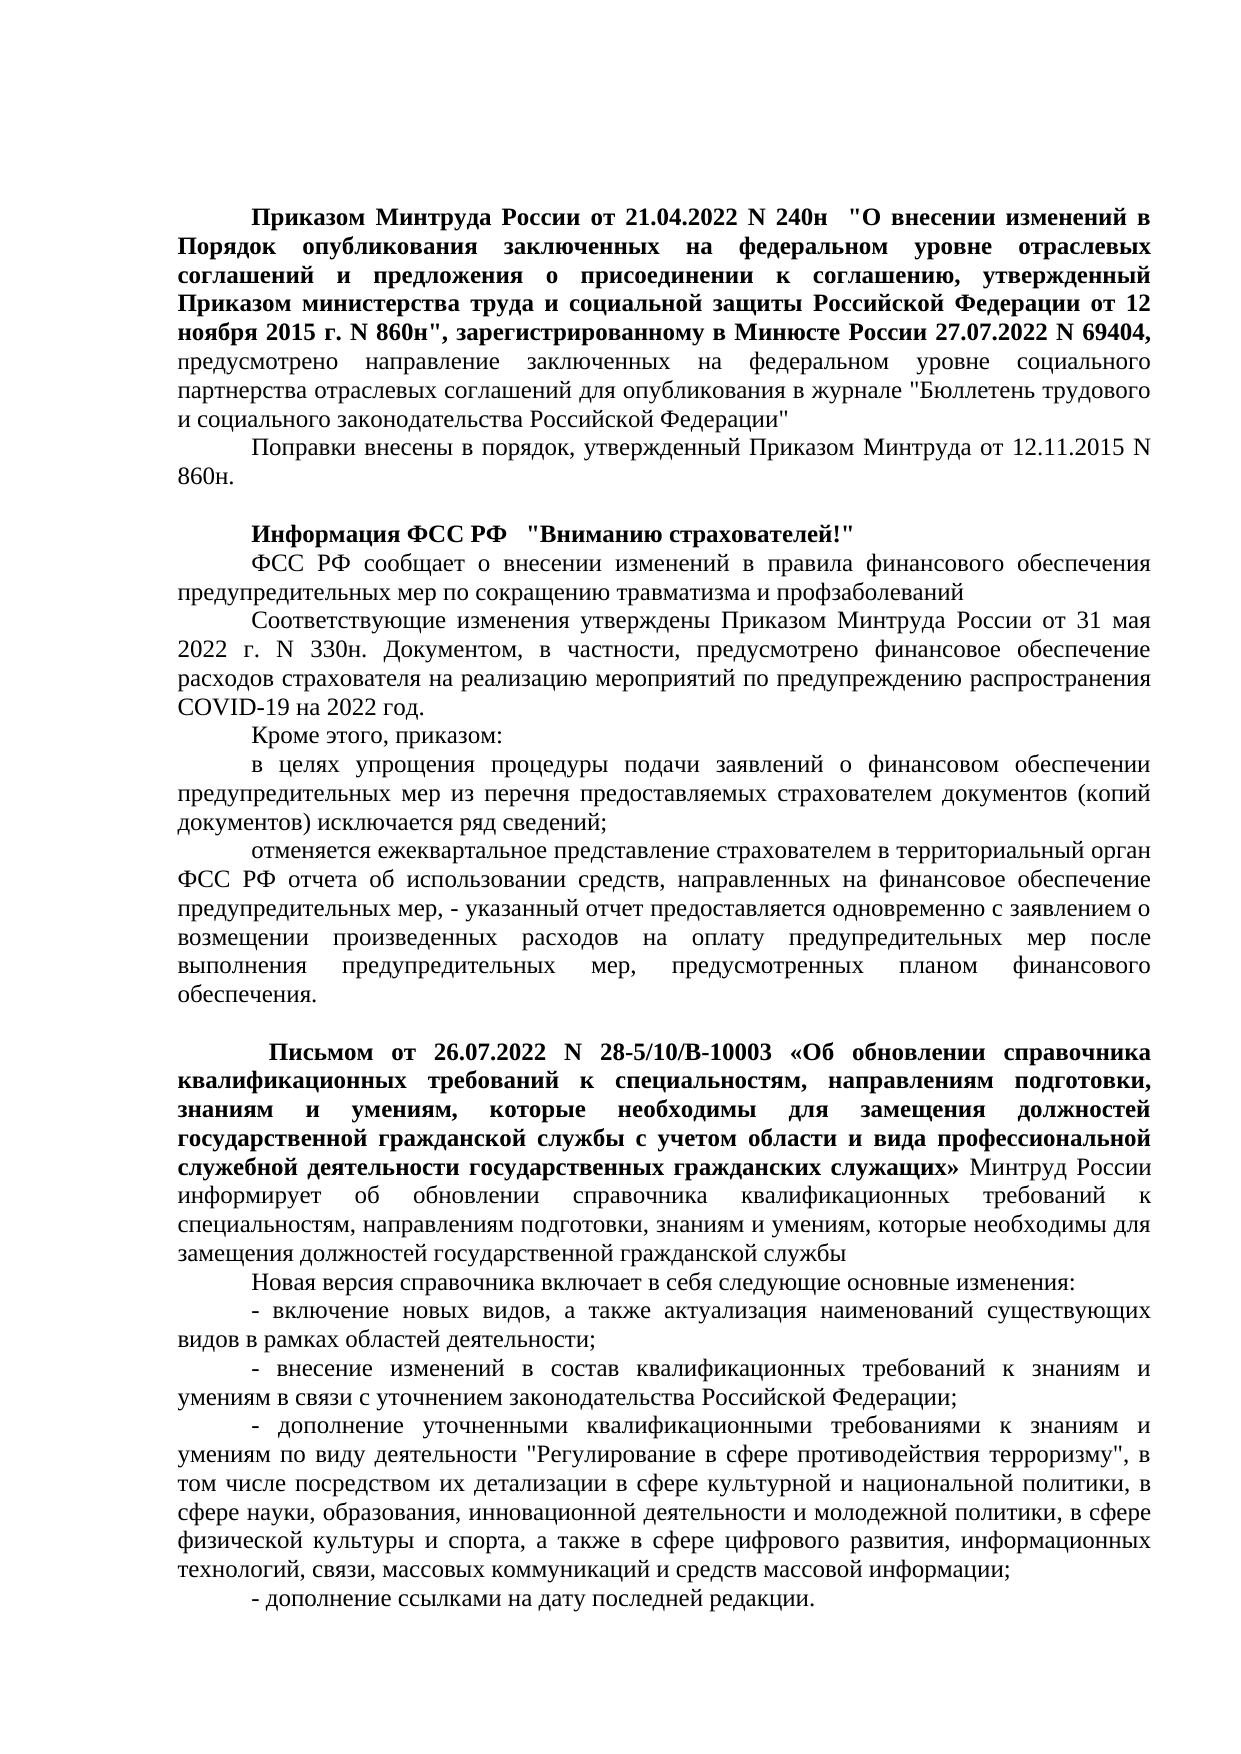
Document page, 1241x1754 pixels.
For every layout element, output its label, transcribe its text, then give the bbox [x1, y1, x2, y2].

text - включение новых видов, а также актуализация наименований существующих видов в рамках областей деятельности; [177, 1295, 1152, 1353]
text Соответствующие изменения утверждены Приказом Минтруда России от 31 мая 2022 г. N 330н. Документом, в частности, предусмотрено финансовое обеспечение расходов страхователя на реализацию мероприятий по предупреждению распространения COVID-19 на 2022 год. [177, 605, 1152, 720]
text Новая версия справочника включает в себя следующие основные изменения: [177, 1267, 1152, 1295]
text Информация ФСС РФ "Вниманию страхователей!" [177, 519, 1152, 548]
text в целях упрощения процедуры подачи заявлений о финансовом обеспечении предупредительных мер из перечня предоставляемых страхователем документов (копий документов) исключается ряд сведений; [177, 749, 1152, 835]
text ФСС РФ сообщает о внесении изменений в правила финансового обеспечения предупредительных мер по сокращению травматизма и профзаболеваний [177, 548, 1152, 605]
text Поправки внесены в порядок, утвержденный Приказом Минтруда от 12.11.2015 N 860н. [177, 432, 1152, 490]
text - внесение изменений в состав квалификационных требований к знаниям и умениям в связи с уточнением законодательства Российской Федерации; [177, 1353, 1152, 1410]
text отменяется ежеквартальное представление страхователем в территориальный орган ФСС РФ отчета об использовании средств, направленных на финансовое обеспечение предупредительных мер, - указанный отчет предоставляется одновременно с заявлением о возмещении произведенных расходов на оплату предупредительных мер после выполнения предупредительных мер, предусмотренных планом финансового обеспечения. [177, 835, 1152, 1008]
text Приказом Минтруда России от 21.04.2022 N 240н "О внесении изменений в Порядок опубликования заключенных на федеральном уровне отраслевых соглашений и предложения о присоединении к соглашению, утвержденный Приказом министерства труда и социальной защиты Российской Федерации от 12 ноября 2015 г. N 860н", зарегистрированному в Минюсте России 27.07.2022 N 69404, предусмотрено направление заключенных на федеральном уровне социального партнерства отраслевых соглашений для опубликования в журнале "Бюллетень трудового и социального законодательства Российской Федерации" [177, 202, 1152, 432]
text - дополнение уточненными квалификационными требованиями к знаниям и умениям по виду деятельности "Регулирование в сфере противодействия терроризму", в том числе посредством их детализации в сфере культурной и национальной политики, в сфере науки, образования, инновационной деятельности и молодежной политики, в сфере физической культуры и спорта, а также в сфере цифрового развития, информационных технологий, связи, массовых коммуникаций и средств массовой информации; [177, 1410, 1152, 1583]
text Письмом от 26.07.2022 N 28-5/10/В-10003 «Об обновлении справочника квалификационных требований к специальностям, направлениям подготовки, знаниям и умениям, которые необходимы для замещения должностей государственной гражданской службы с учетом области и вида профессиональной служебной деятельности государственных гражданских служащих» Минтруд России информирует об обновлении справочника квалификационных требований к специальностям, направлениям подготовки, знаниям и умениям, которые необходимы для замещения должностей государственной гражданской службы [177, 1037, 1152, 1267]
text Кроме этого, приказом: [177, 720, 1152, 749]
text - дополнение ссылками на дату последней редакции. [177, 1583, 1152, 1612]
